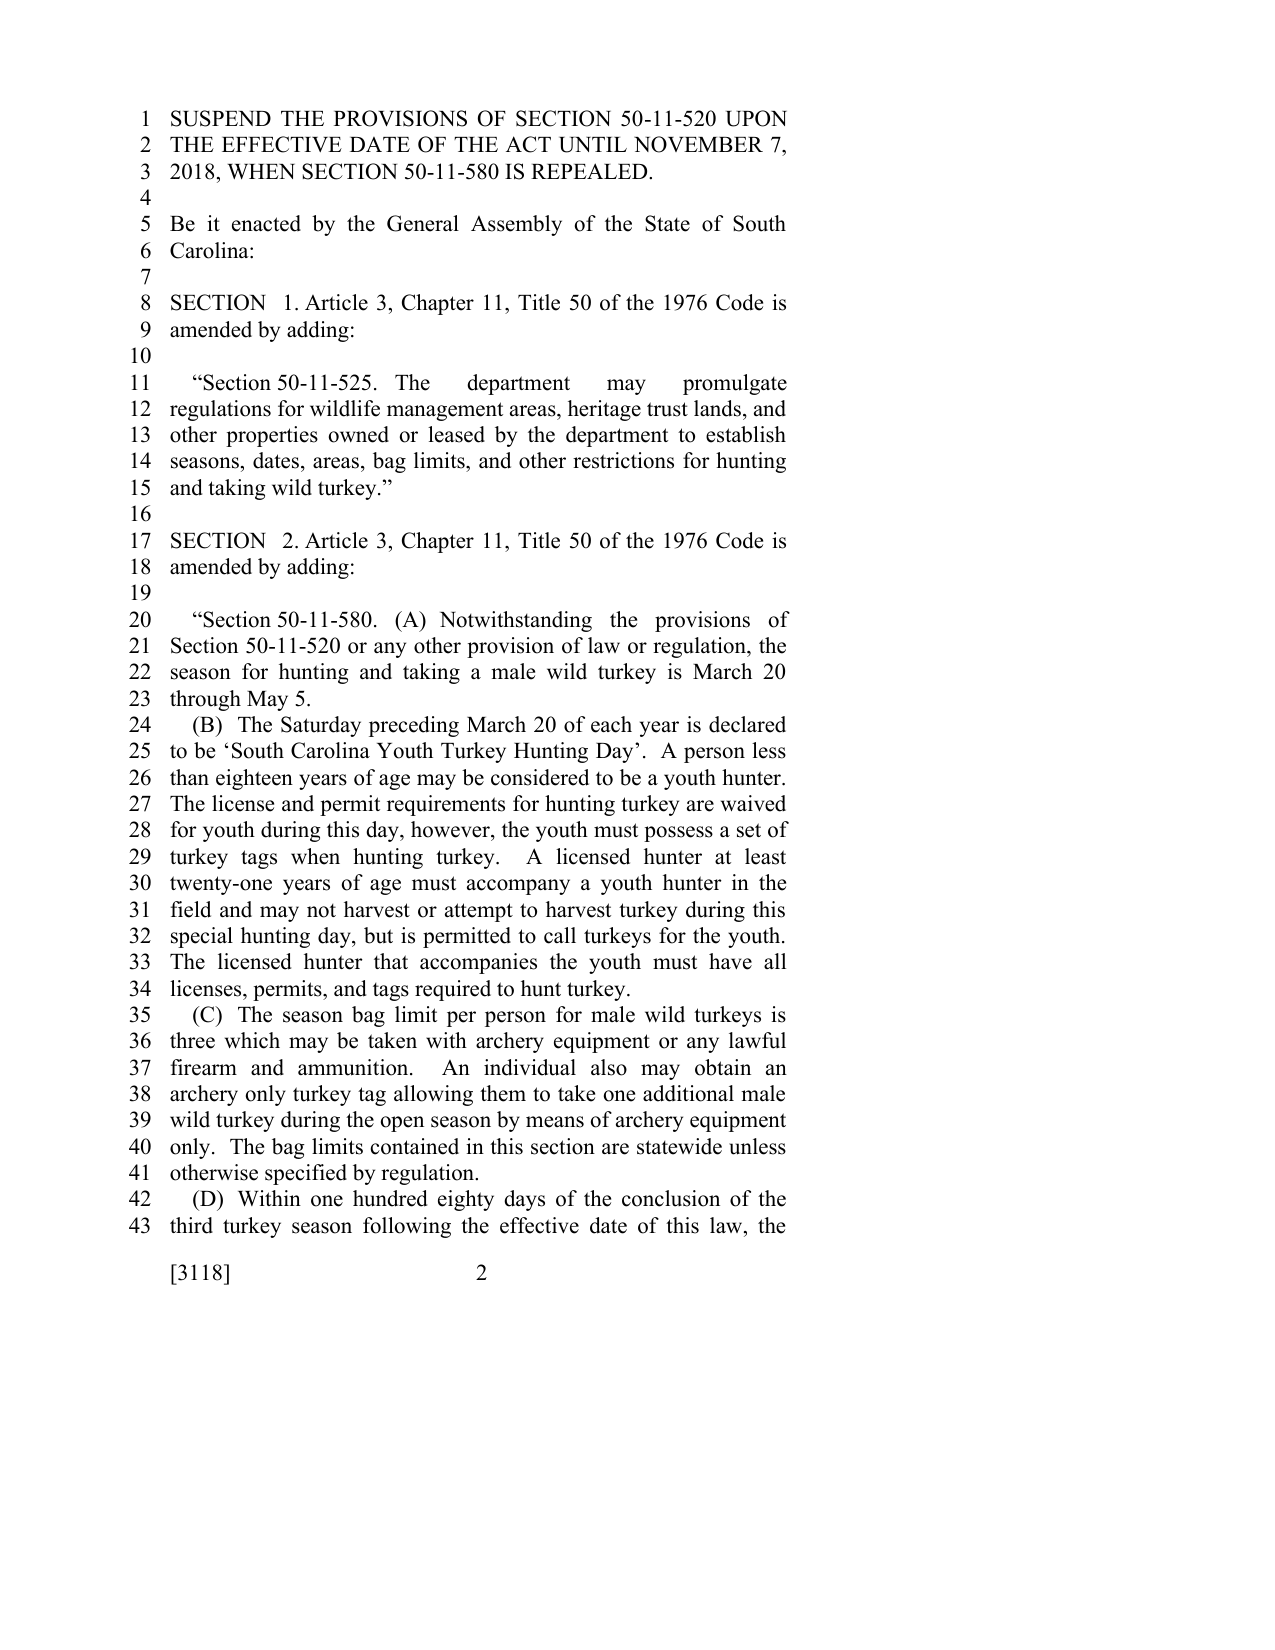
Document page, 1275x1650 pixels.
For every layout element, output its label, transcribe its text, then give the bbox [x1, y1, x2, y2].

text Be it enacted by the General Assembly of the State of South Carolina: [169, 210, 787, 263]
text SECTION 2. Article 3, Chapter 11, Title 50 of the 1976 Code is amended by adding: [169, 527, 787, 579]
text (B) The Saturday preceding March 20 of each year is declared to be ‘South Carolina Youth Turkey Hunting Day’. A person less than eighteen years of age may be considered to be a youth hunter. The license and permit requirements for hunting turkey are waived for youth during this day, however, the youth must possess a set of turkey tags when hunting turkey. A licensed hunter at least twenty-one years of age must accompany a youth hunter in the field and may not harvest or attempt to harvest turkey during this special hunting day, but is permitted to call turkeys for the youth. The licensed hunter that accompanies the youth must have all licenses, permits, and tags required to hunt turkey. [169, 711, 787, 1001]
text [169, 1186, 787, 1238]
text (C) The season bag limit per person for male wild turkeys is three which may be taken with archery equipment or any lawful firearm and ammunition. An individual also may obtain an archery only turkey tag allowing them to take one additional male wild turkey during the open season by means of archery equipment only. The bag limits contained in this section are statewide unless otherwise specified by regulation. [169, 1001, 787, 1186]
text “Section 50-11-580. (A) Notwithstanding the provisions of Section 50-11-520 or any other provision of law or regulation, the season for hunting and taking a male wild turkey is March 20 through May 5. [169, 606, 787, 711]
text SECTION 1. Article 3, Chapter 11, Title 50 of the 1976 Code is amended by adding: [169, 289, 787, 342]
text “Section 50-11-525. The department may promulgate regulations for wildlife management areas, heritage trust lands, and other properties owned or leased by the department to establish seasons, dates, areas, bag limits, and other restrictions for hunting and taking wild turkey.” [169, 368, 787, 500]
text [169, 105, 787, 184]
